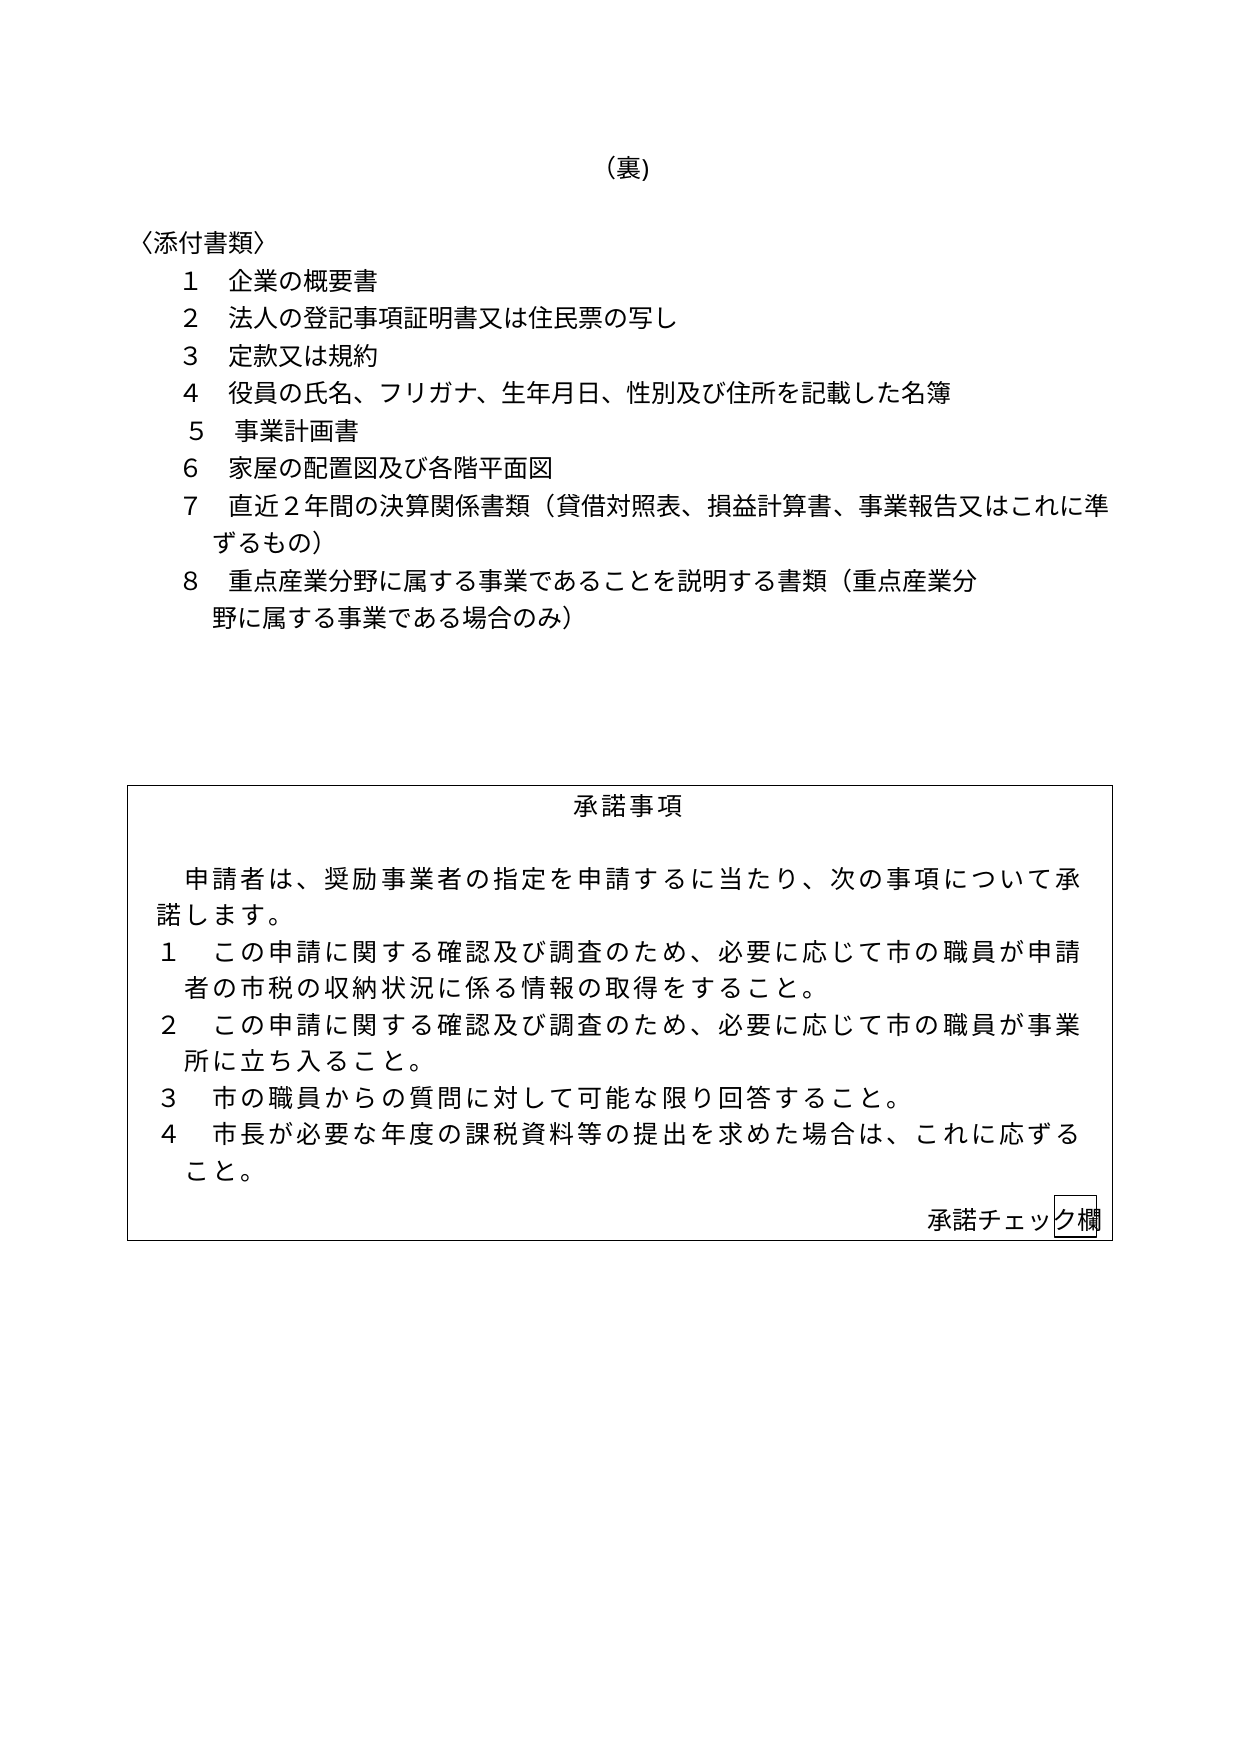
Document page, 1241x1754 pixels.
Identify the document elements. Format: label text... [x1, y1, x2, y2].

text ８ 重点産業分野に属する事業であることを説明する書類（重点産業分 [128, 560, 1112, 598]
text ４ 役員の氏名、フリガナ、生年月日、性別及び住所を記載した名簿 [128, 373, 1112, 410]
text ３ 定款又は規約 [128, 335, 1112, 373]
text 野に属する事業である場合のみ） [142, 598, 1112, 635]
text ７ 直近２年間の決算関係書類（貸借対照表、損益計算書、事業報告又はこれに準ずるもの） [128, 485, 1112, 560]
text （裏) [128, 148, 1112, 185]
text ５ 事業計画書 [128, 410, 1112, 448]
text ２ 法人の登記事項証明書又は住民票の写し [128, 298, 1112, 335]
text 〈添付書類〉 [128, 223, 697, 260]
table_header 承諾事項 申請者は、奨励事業者の指定を申請するに当たり、次の事項について承諾します。 １ この申請に関する確認及び調査のため、必要に応じて市の職員が申請者の市税の収納状況に係る情報の取得をすること。 ２ この申請に関する確認及び調査のため、必要に応じて市の職員が事業所に立ち入ること。 ３ 市の職員からの質問に対して可能な限り回答すること。 ４ 市長が必要な年度の課税資料等の提出を求めた場合は、これに応ずること。 承諾チェック欄 [128, 786, 1112, 1239]
text ６ 家屋の配置図及び各階平面図 [128, 448, 1112, 485]
text １ 企業の概要書 [128, 260, 697, 298]
